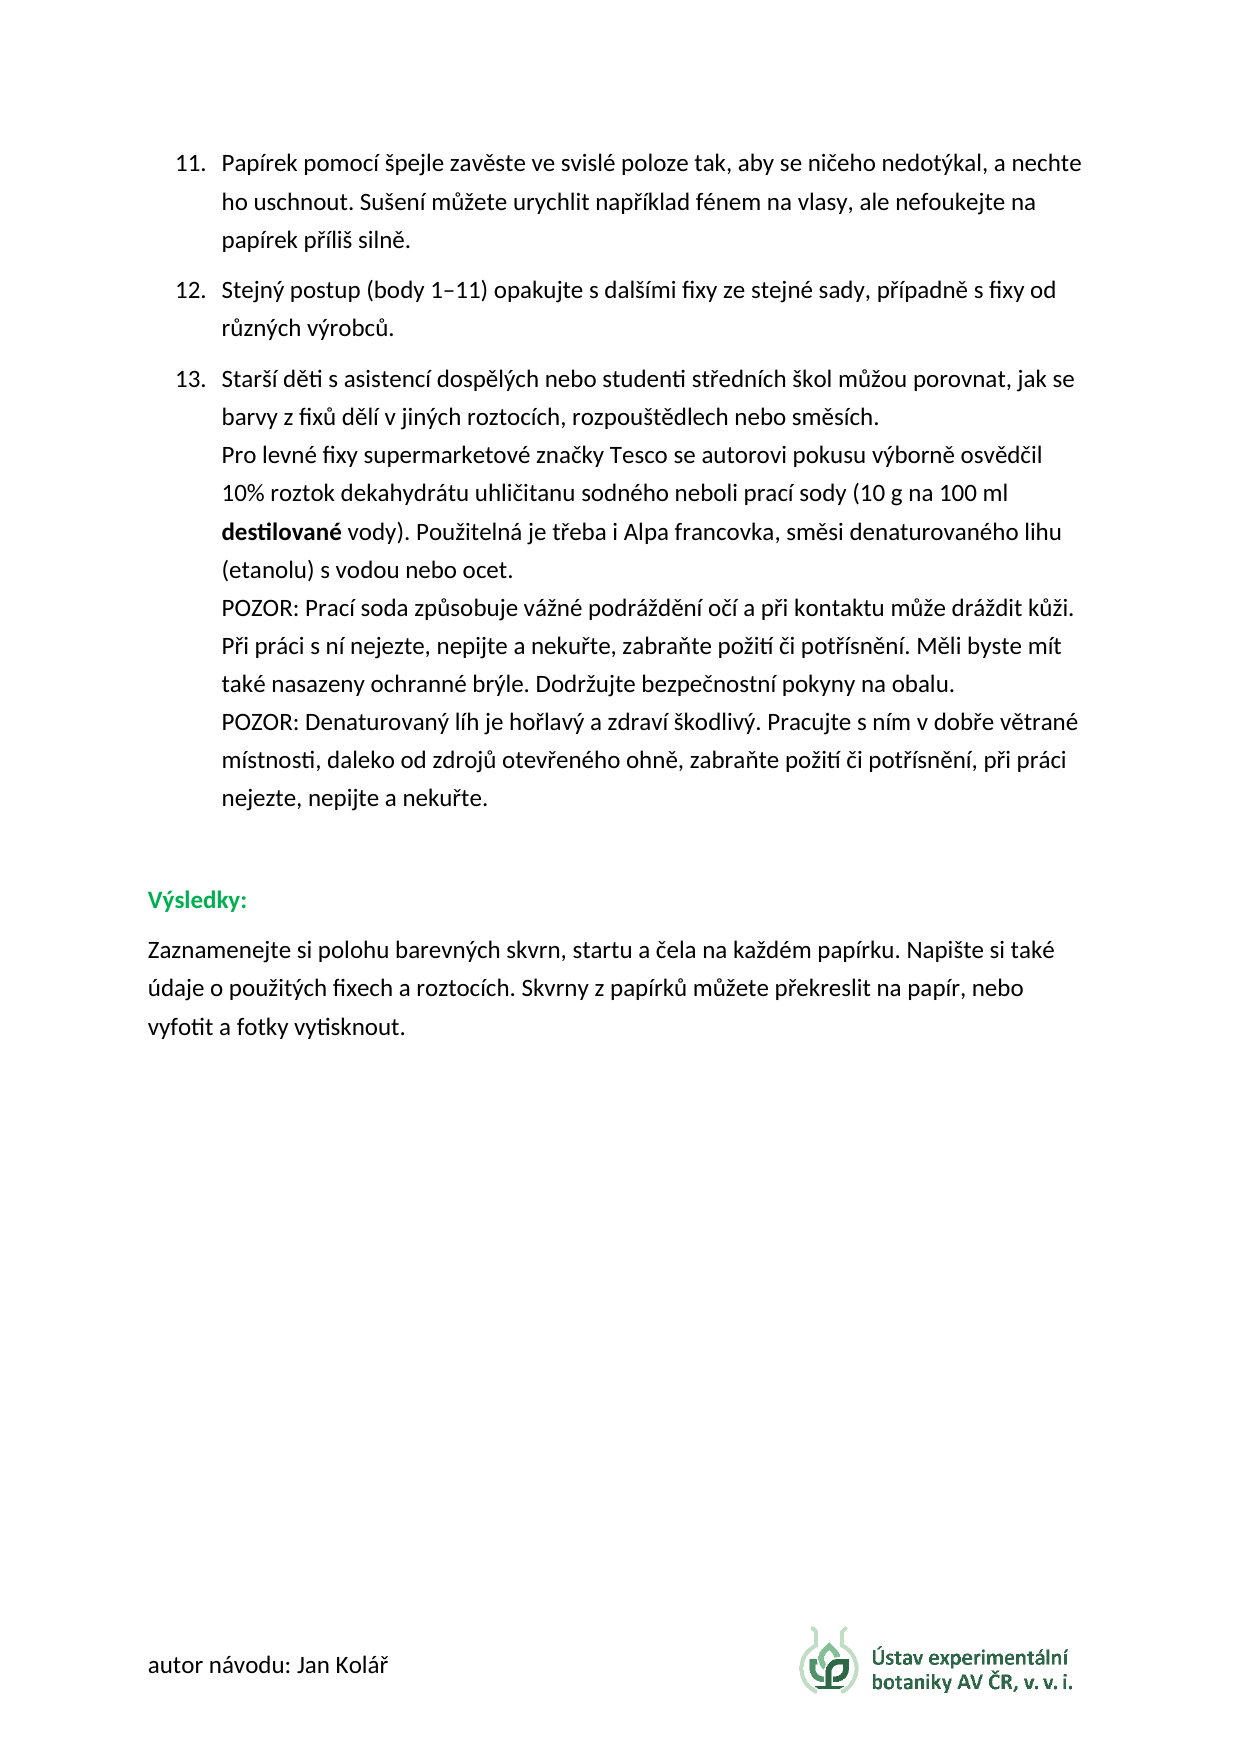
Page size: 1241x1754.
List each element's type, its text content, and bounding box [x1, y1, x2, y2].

list Stejný postup (body 1–11) opakujte s dalšími fixy ze stejné sady, případně s fixy od různých výrobců. [207, 274, 1093, 343]
list Papírek pomocí špejle zavěste ve svislé poloze tak, aby se ničeho nedotýkal, a nechte ho uschnout. Sušení můžete urychlit například fénem na vlasy, ale nefoukejte na papírek příliš silně. [207, 148, 1093, 254]
text Zaznamenejte si polohu barevných skvrn, startu a čela na každém papírku. Napište si také údaje o použitých fixech a roztocích. Skvrny z papírků můžete překreslit na papír, nebo vyfotit a fotky vytisknout. [148, 934, 1093, 1041]
picture [776, 1616, 1089, 1701]
list Starší děti s asistencí dospělých nebo studenti středních škol můžou porovnat, jak se barvy z fixů dělí v jiných roztocích, rozpouštědlech nebo směsích. Pro levné fixy supermarketové značky Tesco se autorovi pokusu výborně osvědčil 10% roztok dekahydrátu uhličitanu sodného neboli prací sody (10 g na 100 ml destilované vody). Použitelná je třeba i Alpa francovka, směsi denaturovaného lihu (etanolu) s vodou nebo ocet. POZOR: Prací soda způsobuje vážné podráždění očí a při kontaktu může dráždit kůži. Při práci s ní nejezte, nepijte a nekuřte, zabraňte požití či potřísnění. Měli byste mít také nasazeny ochranné brýle. Dodržujte bezpečnostní pokyny na obalu. POZOR: Denaturovaný líh je hořlavý a zdraví škodlivý. Pracujte s ním v dobře větrané místnosti, daleko od zdrojů otevřeného ohně, zabraňte požití či potřísnění, při práci nejezte, nepijte a nekuřte. [207, 363, 1093, 813]
text Výsledky: [148, 884, 1093, 914]
